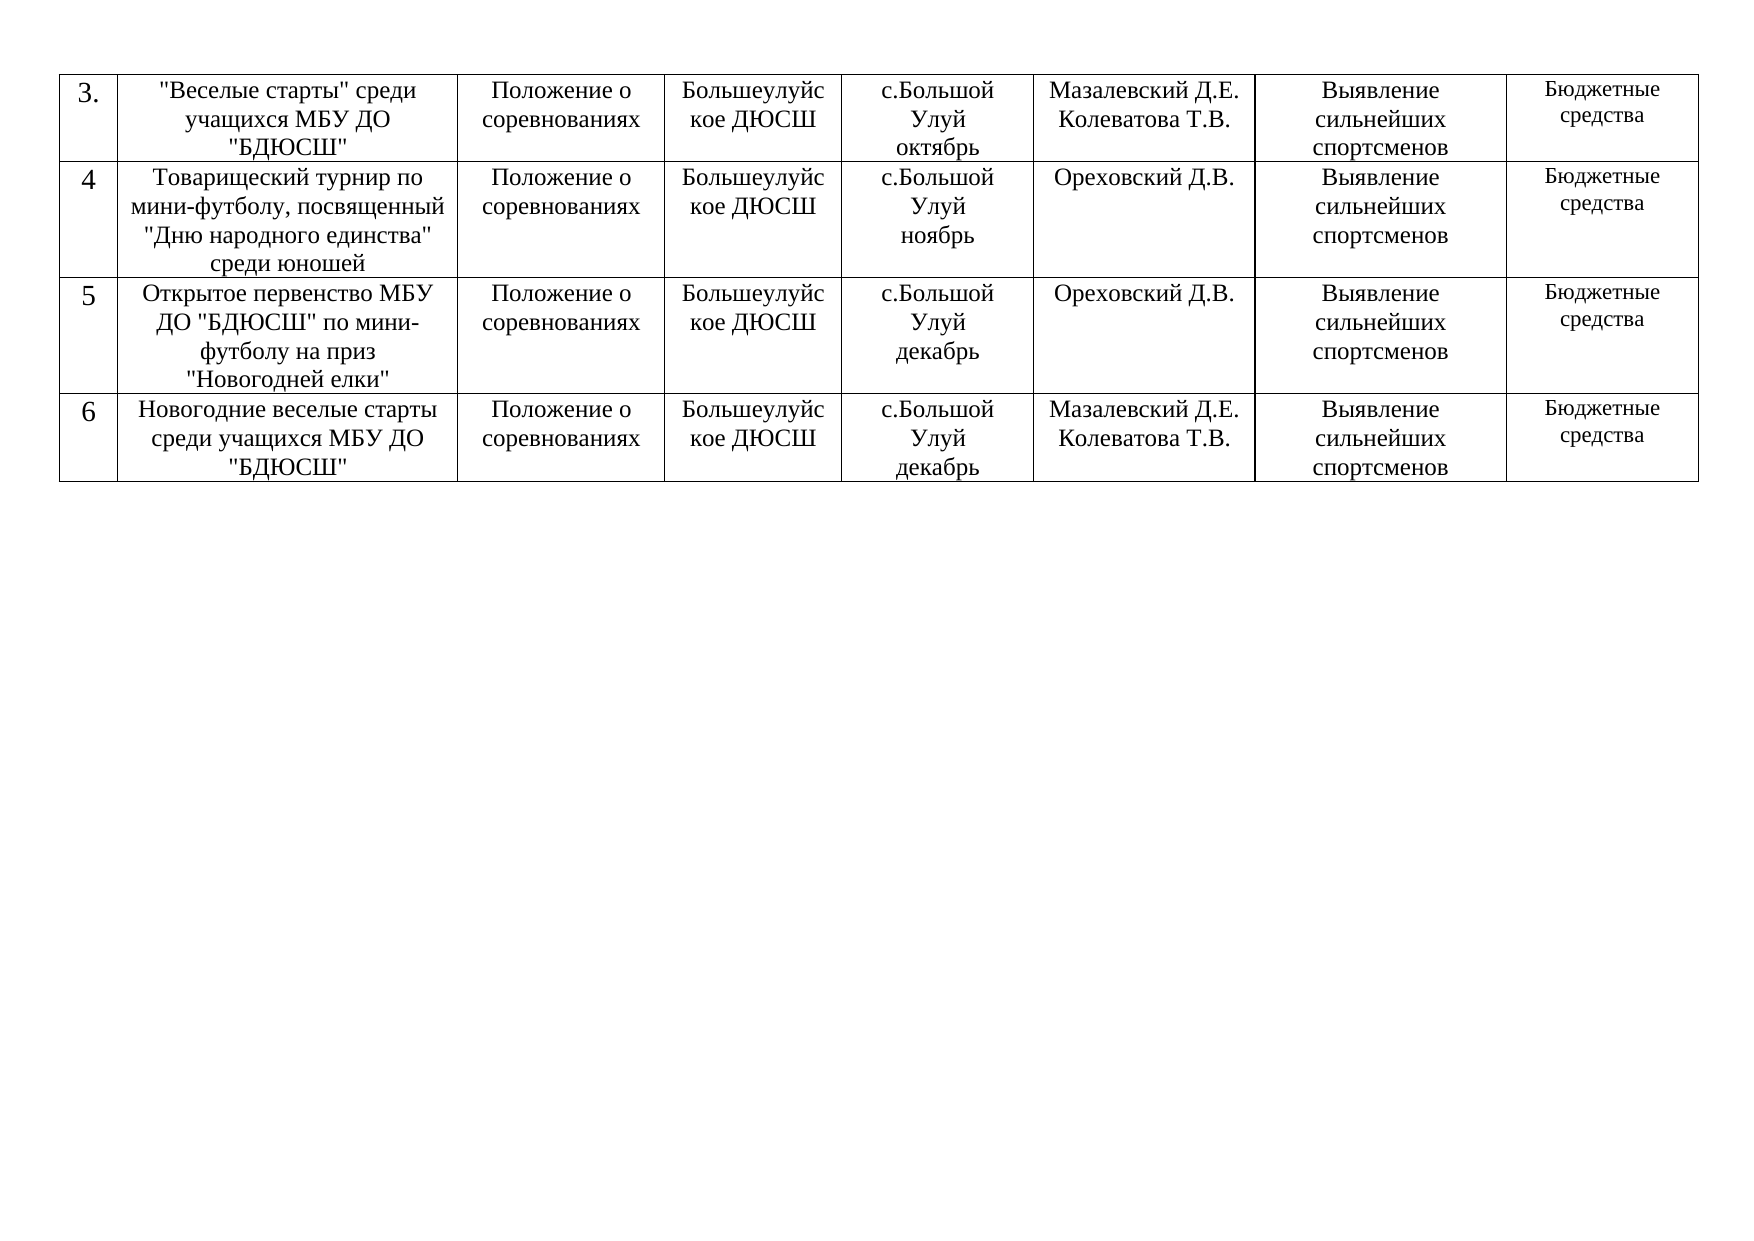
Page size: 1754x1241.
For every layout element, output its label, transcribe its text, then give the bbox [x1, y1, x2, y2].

table_cell Бюджетные средства [1507, 278, 1698, 393]
table_cell Выявление сильнейших спортсменов [1256, 278, 1506, 393]
table_cell "Веселые старты" среди учащихся МБУ ДО "БДЮСШ" [118, 75, 457, 161]
table_cell Бюджетные средства [1507, 394, 1698, 481]
table_cell 6 [60, 394, 117, 481]
table_cell Открытое первенство МБУ ДО "БДЮСШ" по мини-футболу на приз "Новогодней елки" [118, 278, 457, 393]
table_cell Новогодние веселые старты среди учащихся МБУ ДО "БДЮСШ" [118, 394, 457, 481]
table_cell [1034, 75, 1254, 161]
table_cell Положение о соревнованиях [458, 394, 664, 481]
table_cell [458, 75, 664, 161]
table_cell Большеулуйское ДЮСШ [665, 162, 841, 277]
table_cell с.Большой Улуй октябрь [842, 75, 1033, 161]
table_cell Товарищеский турнир по мини-футболу, посвященный "Дню народного единства" среди юношей [118, 162, 457, 277]
table_cell Большеулуйское ДЮСШ [665, 394, 841, 481]
table_cell Положение о соревнованиях [458, 162, 664, 277]
table_cell с.Большой Улуй ноябрь [842, 162, 1033, 277]
table_cell Бюджетные средства [1507, 75, 1698, 161]
table_cell 5 [60, 278, 117, 393]
table_cell 4 [60, 162, 117, 277]
table_cell с.Большой Улуй декабрь [842, 394, 1033, 481]
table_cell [1256, 75, 1506, 161]
table_cell Ореховский Д.В. [1034, 278, 1254, 393]
table_cell Мазалевский Д.Е. Колеватова Т.В. [1034, 394, 1254, 481]
table_cell Положение о соревнованиях [458, 278, 664, 393]
table_cell Ореховский Д.В. [1034, 162, 1254, 277]
table_cell Бюджетные средства [1507, 162, 1698, 277]
table_cell Выявление сильнейших спортсменов [1256, 394, 1506, 481]
table_cell Выявление сильнейших спортсменов [1256, 162, 1506, 277]
table_cell Большеулуйское ДЮСШ [665, 75, 841, 161]
table_cell с.Большой Улуй декабрь [842, 278, 1033, 393]
table_cell Большеулуйское ДЮСШ [665, 278, 841, 393]
table_cell 3. [60, 75, 117, 161]
